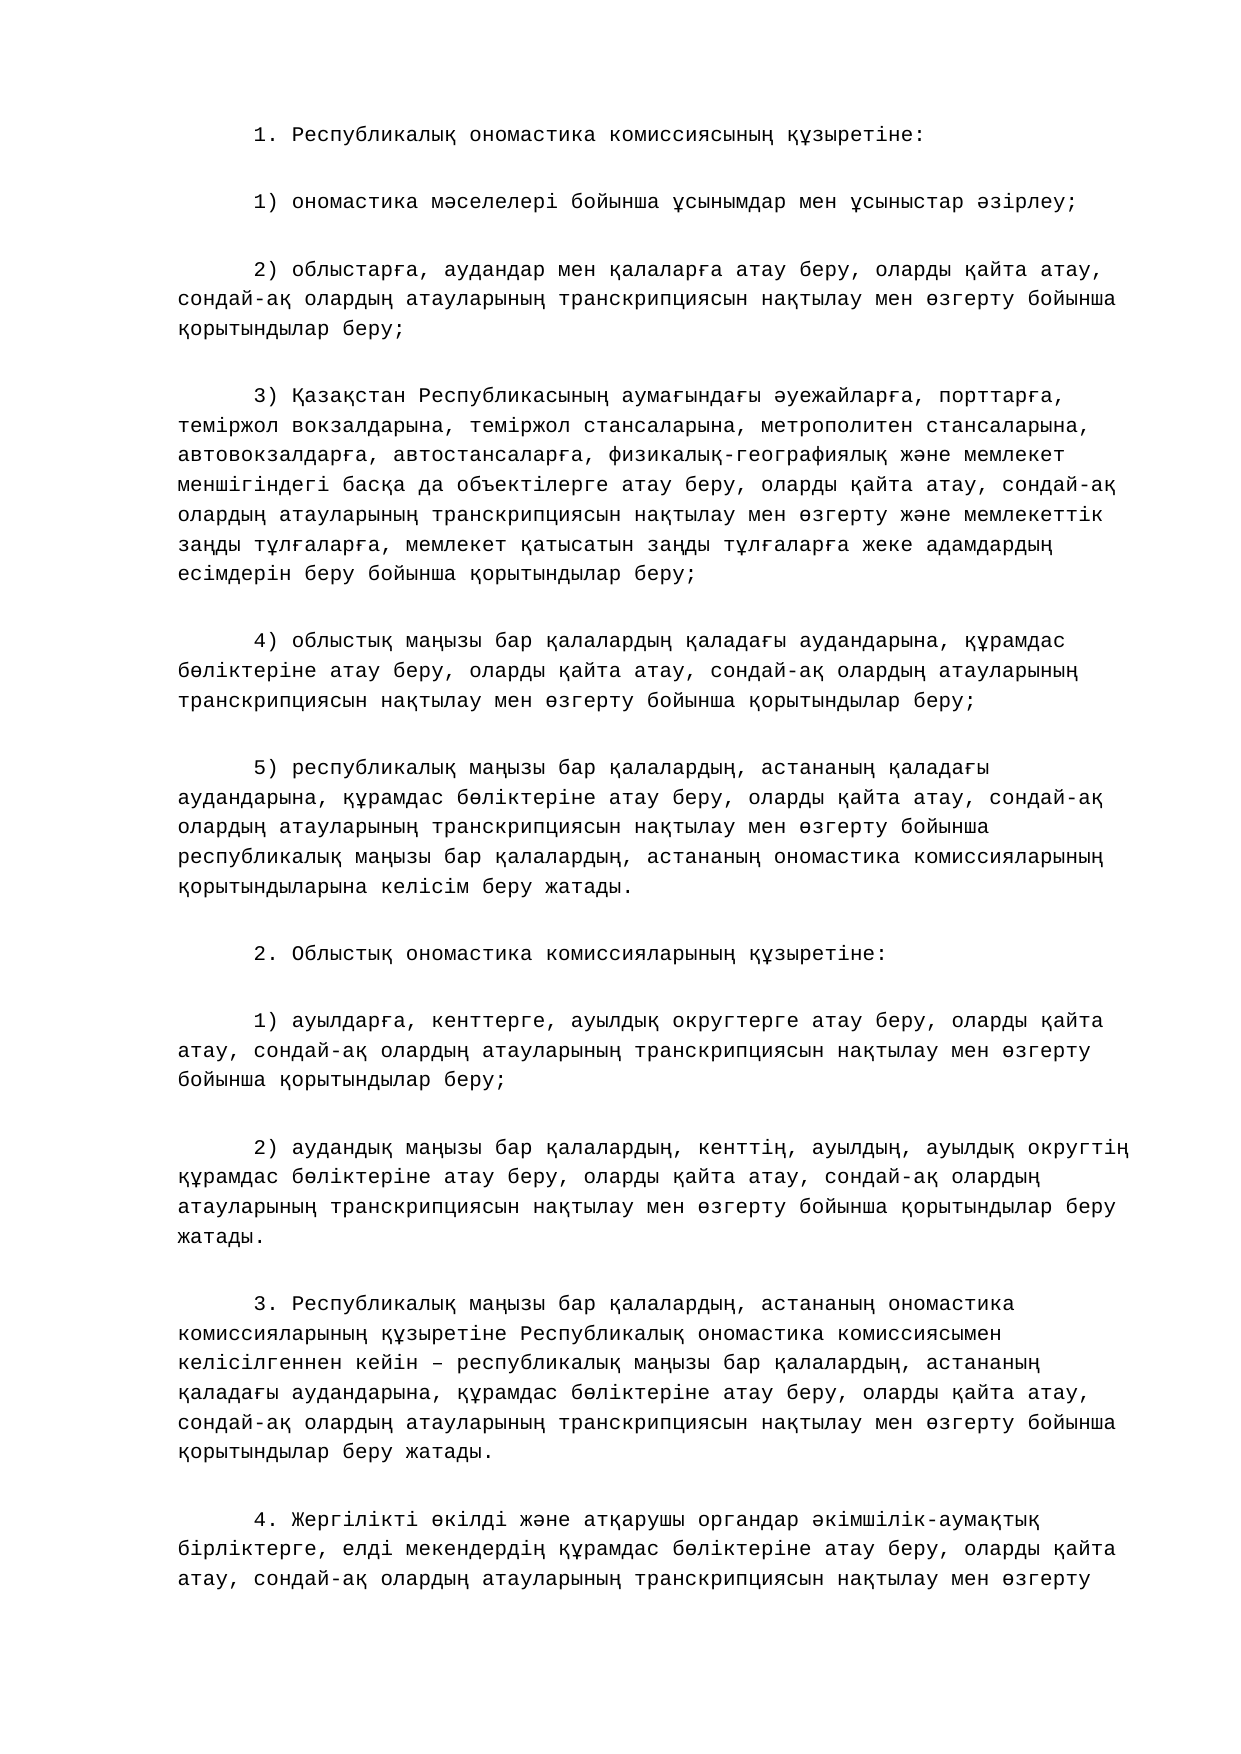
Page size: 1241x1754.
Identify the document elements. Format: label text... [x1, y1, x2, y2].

text 3. Республикалық маңызы бар қалалардың, астананың ономастика комиссияларының құзыретіне Республикалық ономастика комиссиясымен келісілгеннен кейін – республикалық маңызы бар қалалардың, астананың қаладағы аудандарына, құрамдас бөлiктерiне атау беру, оларды қайта атау, сондай-ақ олардың атауларының транскрипциясын нақтылау мен өзгерту бойынша қорытындылар беру жатады. [177, 1287, 1152, 1465]
text 4) облыстық маңызы бар қалалардың қаладағы аудандарына, құрамдас бөлiктерiне атау беру, оларды қайта атау, сондай-ақ олардың атауларының транскрипциясын нақтылау мен өзгерту бойынша қорытындылар беру; [177, 624, 1152, 713]
text 2) облыстарға, аудандар мен қалаларға атау беру, оларды қайта атау, сондай-ақ олардың атауларының транскрипциясын нақтылау мен өзгерту бойынша қорытындылар беру; [177, 252, 1152, 342]
text 1) ауылдарға, кенттерге, ауылдық округтерге атау беру, оларды қайта атау, сондай-ақ олардың атауларының транскрипциясын нақтылау мен өзгерту бойынша қорытындылар беру; [177, 1004, 1152, 1093]
text 5) республикалық маңызы бар қалалардың, астананың қаладағы аудандарына, құрамдас бөліктеріне атау беру, оларды қайта атау, сондай-ақ олардың атауларының транскрипциясын нақтылау мен өзгерту бойынша республикалық маңызы бар қалалардың, астананың ономастика комиссияларының қорытындыларына келісім беру жатады. [177, 751, 1152, 899]
text 2. Облыстық ономастика комиссияларының құзыретіне: [177, 937, 1152, 967]
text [177, 1502, 1152, 1592]
text 3) Қазақстан Республикасының аумағындағы әуежайларға, порттарға, теміржол вокзалдарына, теміржол стансаларына, метрополитен стансаларына, автовокзалдарға, автостансаларға, физикалық-географиялық және мемлекет меншігіндегі басқа да объектілерге атау беру, оларды қайта атау, сондай-ақ олардың атауларының транскрипциясын нақтылау мен өзгерту және мемлекеттік заңды тұлғаларға, мемлекет қатысатын заңды тұлғаларға жеке адамдардың есімдерін беру бойынша қорытындылар беру; [177, 379, 1152, 587]
text 1. Республикалық ономастика комиссиясының құзыретіне: [177, 118, 1152, 148]
text 1) ономастика мәселелері бойынша ұсынымдар мен ұсыныстар әзірлеу; [177, 185, 1152, 215]
text 2) аудандық маңызы бар қалалардың, кенттің, ауылдың, ауылдық округтің құрамдас бөлiктерiне атау беру, оларды қайта атау, сондай-ақ олардың атауларының транскрипциясын нақтылау мен өзгерту бойынша қорытындылар беру жатады. [177, 1131, 1152, 1249]
